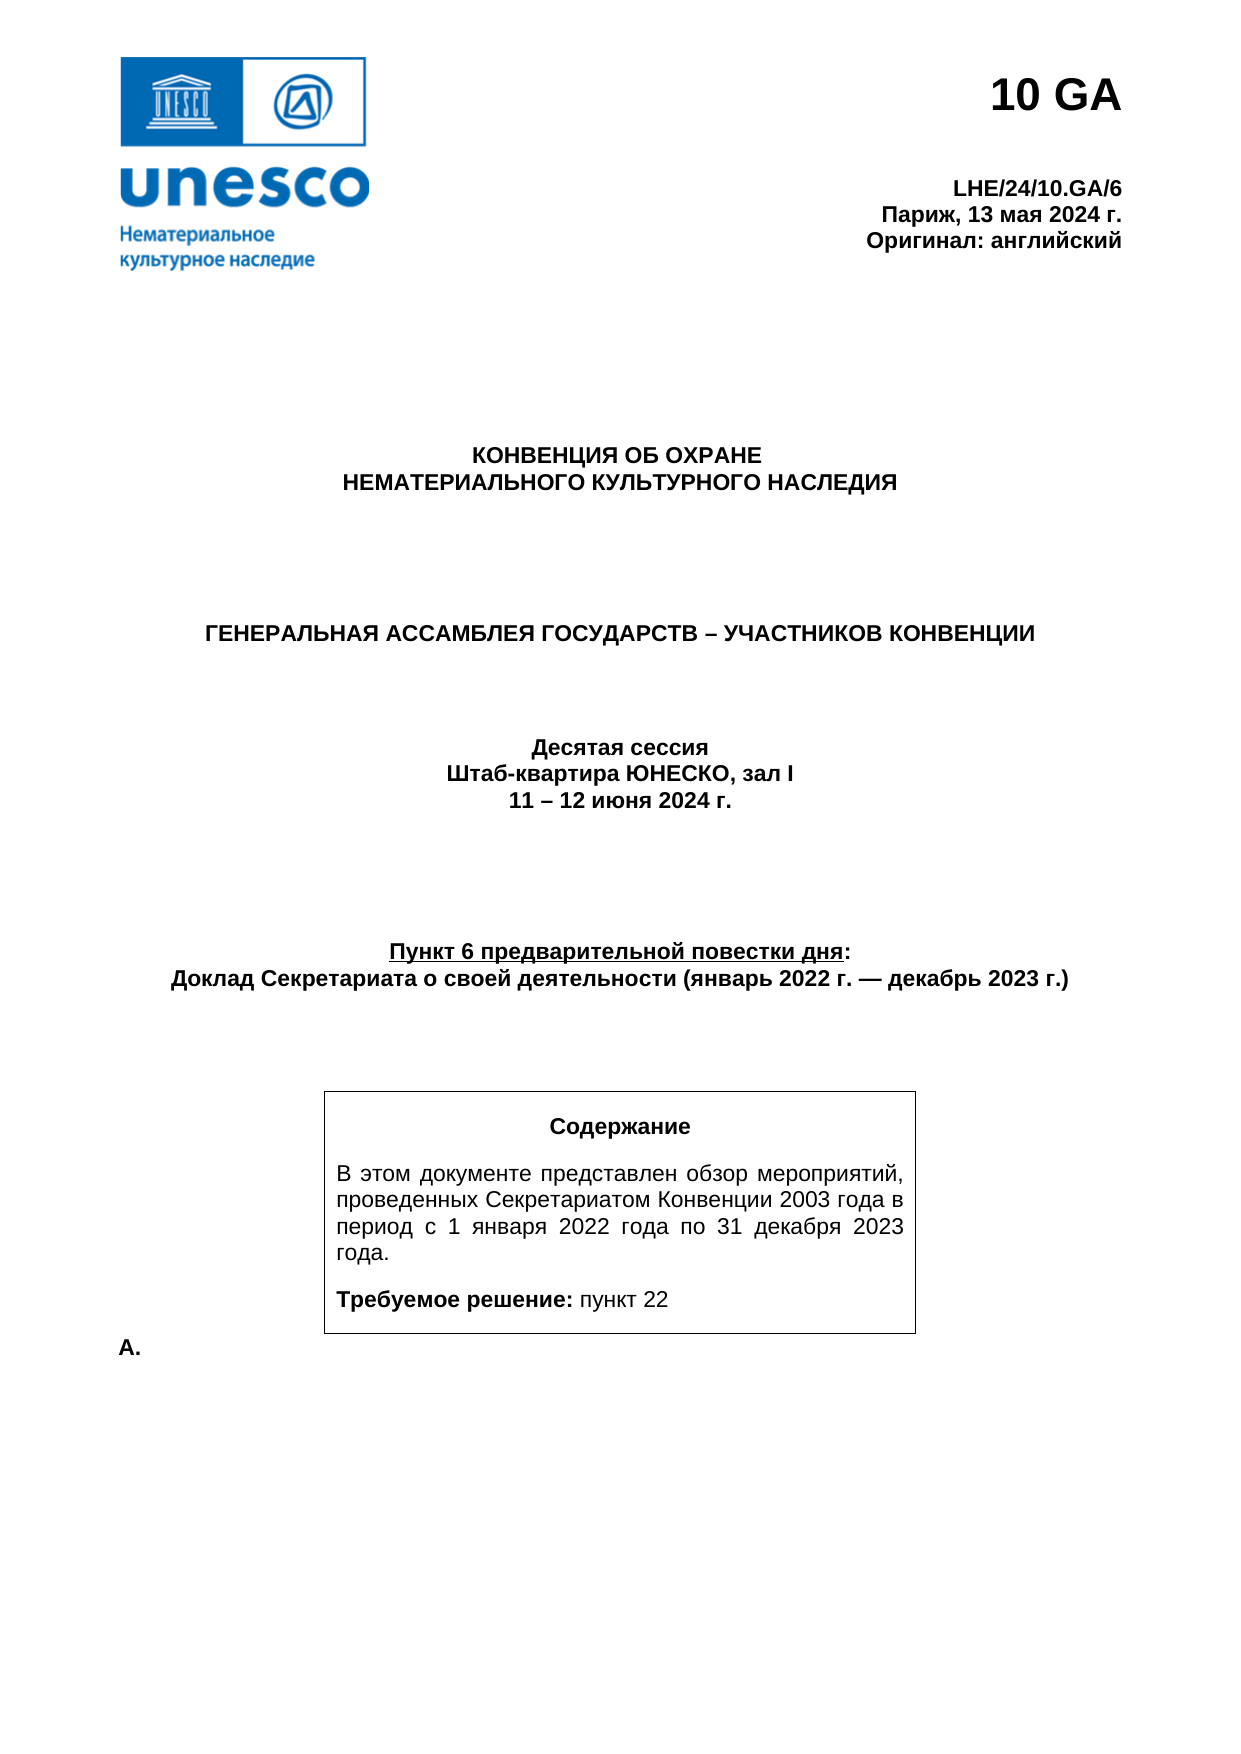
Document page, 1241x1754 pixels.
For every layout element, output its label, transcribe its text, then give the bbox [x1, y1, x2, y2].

text Доклад Секретариата о своей деятельности (январь 2022 г. — декабрь 2023 г.) [118, 964, 1122, 991]
text Пункт 6 предварительной повестки дня: [118, 938, 1122, 964]
table_header Содержание В этом документе представлен обзор мероприятий, проведенных Секретариатом Конвенции 2003 года в период с 1 января 2022 года по 31 декабря 2023 года. Требуемое решение: пункт 22 [325, 1092, 915, 1333]
text Десятая сессия [118, 734, 1122, 760]
text КОНВЕНЦИЯ ОБ ОХРАНЕ НЕМАТЕРИАЛЬНОГО КУЛЬТУРНОГО НАСЛЕДИЯ [118, 442, 1122, 495]
text ГЕНЕРАЛЬНАЯ АССАМБЛЕЯ ГОСУДАРСТВ – УЧАСТНИКОВ КОНВЕНЦИИ [118, 620, 1122, 647]
picture [120, 57, 370, 271]
text Штаб-квартира ЮНЕСКО, зал I [118, 760, 1122, 787]
text 11 – 12 июня 2024 г. [118, 787, 1122, 813]
